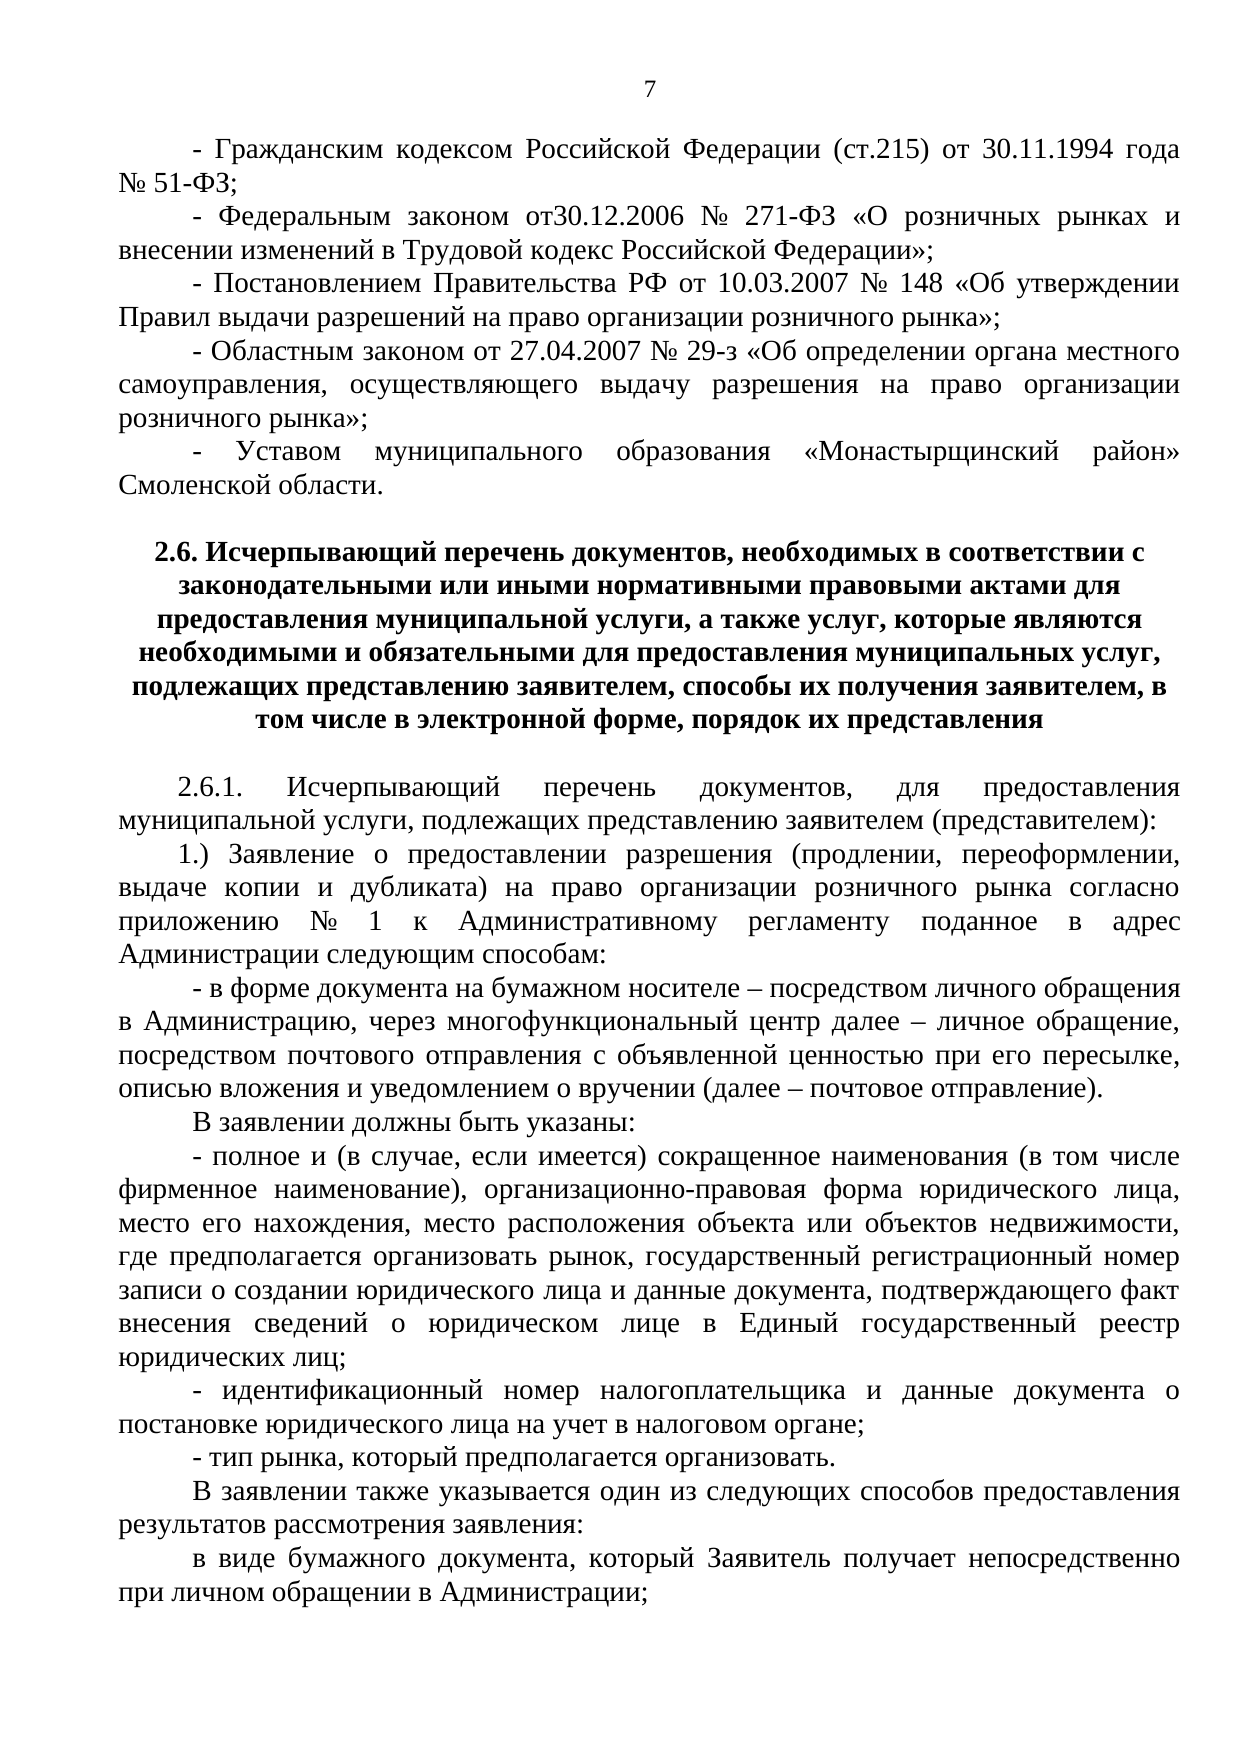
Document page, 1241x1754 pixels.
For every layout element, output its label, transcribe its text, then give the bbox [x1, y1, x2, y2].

text - Областным законом от 27.04.2007 № 29-з «Об определении органа местного самоуправления, осуществляющего выдачу разрешения на право организации розничного рынка»; [118, 333, 1181, 433]
text - Федеральным законом от30.12.2006 № 271-ФЗ «О розничных рынках и внесении изменений в Трудовой кодекс Российской Федерации»; [118, 198, 1181, 266]
text в виде бумажного документа, который Заявитель получает непосредственно при личном обращении в Администрации; [118, 1540, 1181, 1607]
text - идентификационный номер налогоплательщика и данные документа о постановке юридического лица на учет в налоговом органе; [118, 1372, 1181, 1439]
text - тип рынка, который предполагается организовать. [118, 1439, 1181, 1473]
text В заявлении также указывается один из следующих способов предоставления результатов рассмотрения заявления: [118, 1473, 1181, 1540]
text - Уставом муниципального образования «Монастырщинский район» Смоленской области. [118, 433, 1181, 500]
text 2.6. Исчерпывающий перечень документов, необходимых в соответствии с законодательными или иными нормативными правовыми актами для предоставления муниципальной услуги, а также услуг, которые являются необходимыми и обязательными для предоставления муниципальных услуг, подлежащих представлению заявителем, способы их получения заявителем, в том числе в электронной форме, порядок их представления [118, 534, 1181, 735]
text В заявлении должны быть указаны: [118, 1104, 1181, 1138]
text 2.6.1. Исчерпывающий перечень документов, для предоставления муниципальной услуги, подлежащих представлению заявителем (представителем): [118, 769, 1181, 836]
text - Гражданским кодексом Российской Федерации (ст.215) от 30.11.1994 года № 51-ФЗ; [118, 131, 1181, 198]
text - Постановлением Правительства РФ от 10.03.2007 № 148 «Об утверждении Правил выдачи разрешений на право организации розничного рынка»; [118, 266, 1181, 333]
text 1.) Заявление о предоставлении разрешения (продлении, переоформлении, выдаче копии и дубликата) на право организации розничного рынка согласно приложению № 1 к Административному регламенту поданное в адрес Администрации следующим способам: [118, 836, 1181, 970]
text - полное и (в случае, если имеется) сокращенное наименования (в том числе фирменное наименование), организационно-правовая форма юридического лица, место его нахождения, место расположения объекта или объектов недвижимости, где предполагается организовать рынок, государственный регистрационный номер записи о создании юридического лица и данные документа, подтверждающего факт внесения сведений о юридическом лице в Единый государственный реестр юридических лиц; [118, 1138, 1181, 1372]
text - в форме документа на бумажном носителе – посредством личного обращения в Администрацию, через многофункциональный центр далее – личное обращение, посредством почтового отправления с объявленной ценностью при его пересылке, описью вложения и уведомлением о вручении (далее – почтовое отправление). [118, 970, 1181, 1104]
